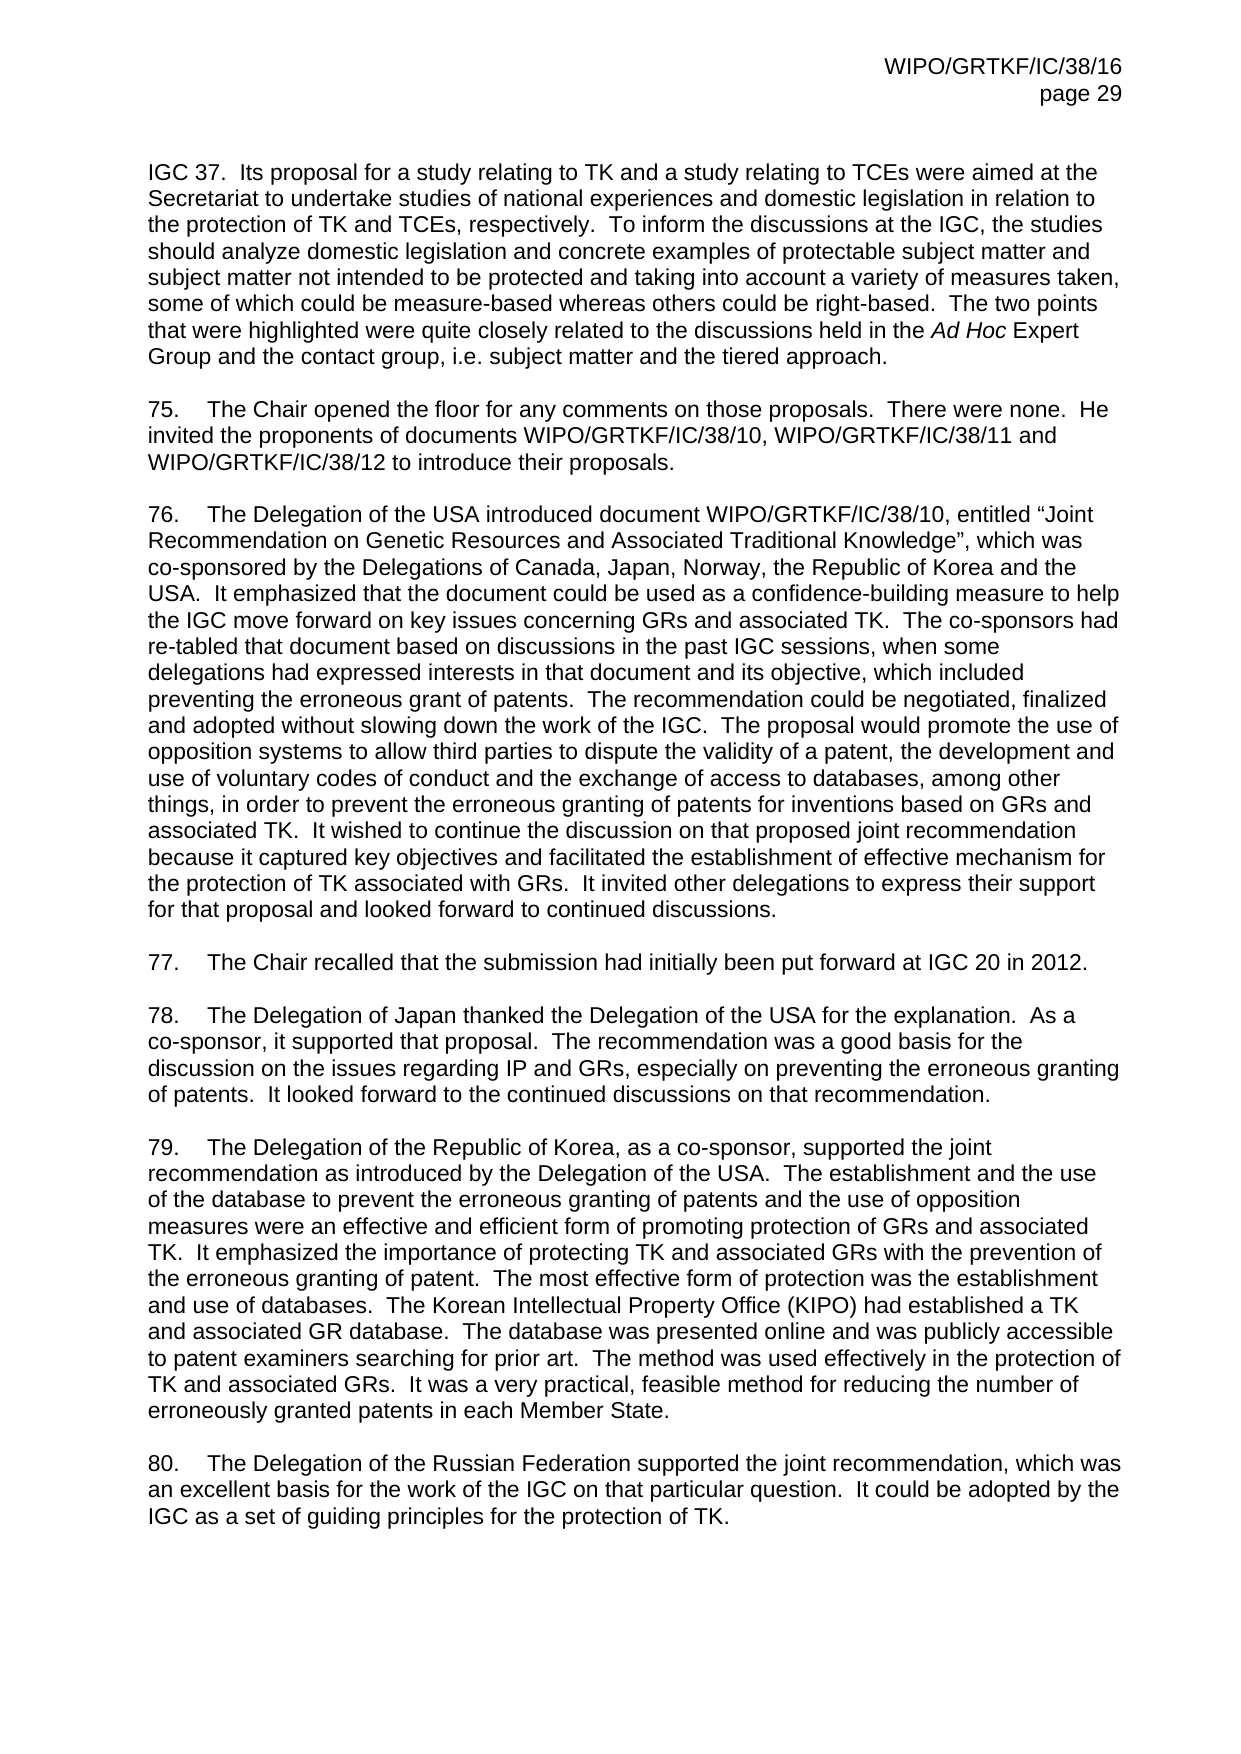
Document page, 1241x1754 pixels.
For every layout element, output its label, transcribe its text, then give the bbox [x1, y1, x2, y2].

list The Chair recalled that the submission had initially been put forward at IGC 20 in 2012. [148, 949, 1122, 976]
list The Delegation of the Republic of Korea, as a co-sponsor, supported the joint recommendation as introduced by the Delegation of the USA. The establishment and the use of the database to prevent the erroneous granting of patents and the use of opposition measures were an effective and efficient form of promoting protection of GRs and associated TK. It emphasized the importance of protecting TK and associated GRs with the prevention of the erroneous granting of patent. The most effective form of protection was the establishment and use of databases. The Korean Intellectual Property Office (KIPO) had established a TK and associated GR database. The database was presented online and was publicly accessible to patent examiners searching for prior art. The method was used effectively in the protection of TK and associated GRs. It was a very practical, feasible method for reducing the number of erroneously granted patents in each Member State. [148, 1134, 1122, 1423]
list The Delegation of Japan thanked the Delegation of the USA for the explanation. As a co-sponsor, it supported that proposal. The recommendation was a good basis for the discussion on the issues regarding IP and GRs, especially on preventing the erroneous granting of patents. It looked forward to the continued discussions on that recommendation. [148, 1002, 1122, 1107]
list The Delegation of the Russian Federation supported the joint recommendation, which was an excellent basis for the work of the IGC on that particular question. It could be adopted by the IGC as a set of guiding principles for the protection of TK. [148, 1450, 1122, 1529]
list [148, 158, 1122, 369]
list The Chair opened the floor for any comments on those proposals. There were none. He invited the proponents of documents WIPO/GRTKF/IC/38/10, WIPO/GRTKF/IC/38/11 and WIPO/GRTKF/IC/38/12 to introduce their proposals. [148, 396, 1122, 475]
list The Delegation of the USA introduced document WIPO/GRTKF/IC/38/10, entitled “Joint Recommendation on Genetic Resources and Associated Traditional Knowledge”, which was co-sponsored by the Delegations of Canada, Japan, Norway, the Republic of Korea and the USA. It emphasized that the document could be used as a confidence-building measure to help the IGC move forward on key issues concerning GRs and associated TK. The co-sponsors had re-tabled that document based on discussions in the past IGC sessions, when some delegations had expressed interests in that document and its objective, which included preventing the erroneous grant of patents. The recommendation could be negotiated, finalized and adopted without slowing down the work of the IGC. The proposal would promote the use of opposition systems to allow third parties to dispute the validity of a patent, the development and use of voluntary codes of conduct and the exchange of access to databases, among other things, in order to prevent the erroneous granting of patents for inventions based on GRs and associated TK. It wished to continue the discussion on that proposed joint recommendation because it captured key objectives and facilitated the establishment of effective mechanism for the protection of TK associated with GRs. It invited other delegations to express their support for that proposal and looked forward to continued discussions. [148, 501, 1122, 923]
